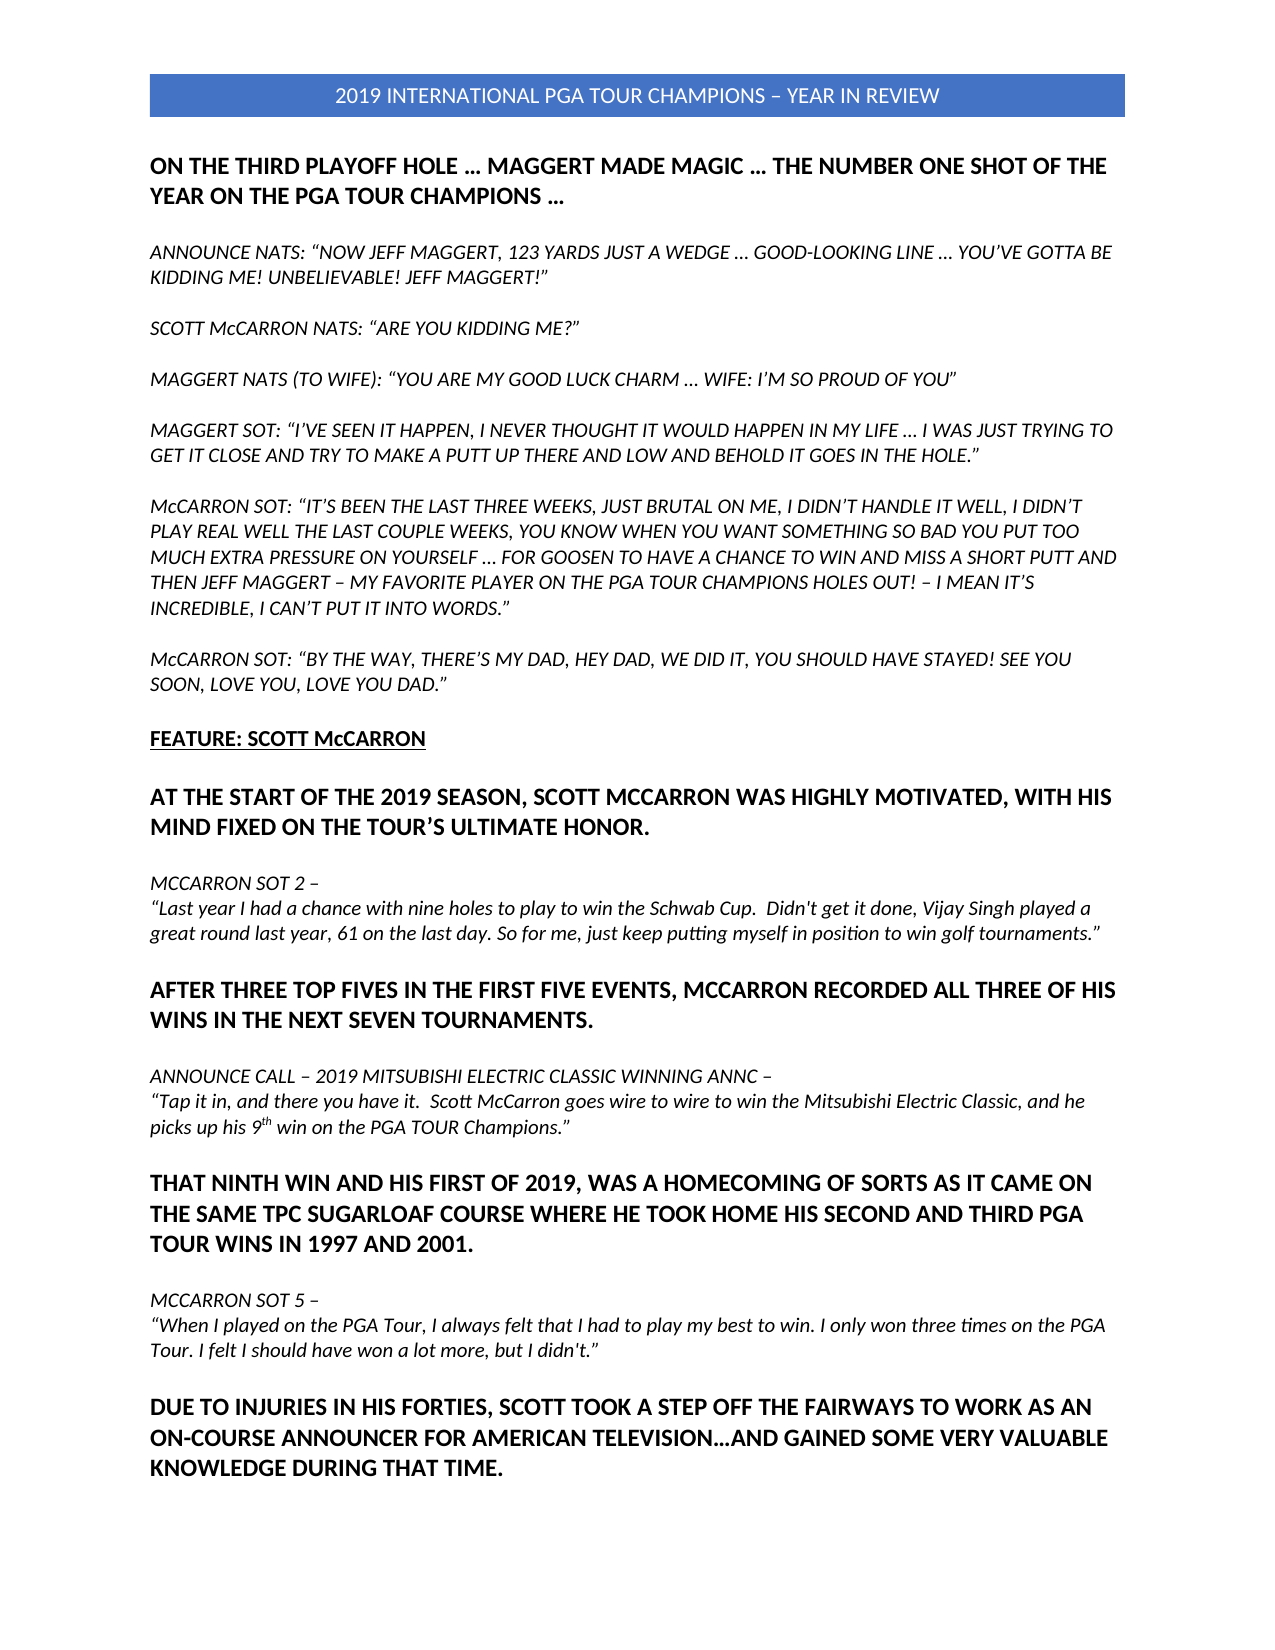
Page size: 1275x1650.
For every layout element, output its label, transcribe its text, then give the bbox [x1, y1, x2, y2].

text SCOTT McCARRON NATS: “ARE YOU KIDDING ME?” [150, 315, 1125, 341]
text MAGGERT SOT: “I’VE SEEN IT HAPPEN, I NEVER THOUGHT IT WOULD HAPPEN IN MY LIFE … I WAS JUST TRYING TO GET IT CLOSE AND TRY TO MAKE A PUTT UP THERE AND LOW AND BEHOLD IT GOES IN THE HOLE.” [150, 417, 1125, 468]
text AT THE START OF THE 2019 SEASON, SCOTT MCCARRON WAS HIGHLY MOTIVATED, WITH HIS MIND FIXED ON THE TOUR’S ULTIMATE HONOR. [150, 781, 1125, 842]
text MCCARRON SOT 2 – [150, 870, 1125, 895]
text “Last year I had a chance with nine holes to play to win the Schwab Cup. Didn't get it done, Vijay Singh played a great round last year, 61 on the last day. So for me, just keep putting myself in position to win golf tournaments.” [150, 895, 1125, 946]
text ON THE THIRD PLAYOFF HOLE … MAGGERT MADE MAGIC … THE NUMBER ONE SHOT OF THE YEAR ON THE PGA TOUR CHAMPIONS … [150, 150, 1125, 211]
text “Tap it in, and there you have it. Scott McCarron goes wire to wire to win the Mitsubishi Electric Classic, and he picks up his 9th win on the PGA TOUR Champions.” [150, 1088, 1125, 1139]
text FEATURE: SCOTT McCARRON [150, 724, 1125, 753]
text DUE TO INJURIES IN HIS FORTIES, SCOTT TOOK A STEP OFF THE FAIRWAYS TO WORK AS AN ON-COURSE ANNOUNCER FOR AMERICAN TELEVISION…AND GAINED SOME VERY VALUABLE KNOWLEDGE DURING THAT TIME. [150, 1391, 1125, 1483]
text ANNOUNCE CALL – 2019 MITSUBISHI ELECTRIC CLASSIC WINNING ANNC – [150, 1063, 1125, 1088]
text MCCARRON SOT 5 – [150, 1287, 1125, 1312]
text McCARRON SOT: “BY THE WAY, THERE’S MY DAD, HEY DAD, WE DID IT, YOU SHOULD HAVE STAYED! SEE YOU SOON, LOVE YOU, LOVE YOU DAD.” [150, 646, 1125, 697]
text ANNOUNCE NATS: “NOW JEFF MAGGERT, 123 YARDS JUST A WEDGE … GOOD-LOOKING LINE … YOU’VE GOTTA BE KIDDING ME! UNBELIEVABLE! JEFF MAGGERT!” [150, 239, 1125, 290]
text MAGGERT NATS (TO WIFE): “YOU ARE MY GOOD LUCK CHARM … WIFE: I’M SO PROUD OF YOU” [150, 366, 1125, 392]
text AFTER THREE TOP FIVES IN THE FIRST FIVE EVENTS, MCCARRON RECORDED ALL THREE OF HIS WINS IN THE NEXT SEVEN TOURNAMENTS. [150, 974, 1125, 1035]
text THAT NINTH WIN AND HIS FIRST OF 2019, WAS A HOMECOMING OF SORTS AS IT CAME ON THE SAME TPC SUGARLOAF COURSE WHERE HE TOOK HOME HIS SECOND AND THIRD PGA TOUR WINS IN 1997 AND 2001. [150, 1167, 1125, 1259]
text “When I played on the PGA Tour, I always felt that I had to play my best to win. I only won three times on the PGA Tour. I felt I should have won a lot more, but I didn't.” [150, 1312, 1125, 1363]
text McCARRON SOT: “IT’S BEEN THE LAST THREE WEEKS, JUST BRUTAL ON ME, I DIDN’T HANDLE IT WELL, I DIDN’T PLAY REAL WELL THE LAST COUPLE WEEKS, YOU KNOW WHEN YOU WANT SOMETHING SO BAD YOU PUT TOO MUCH EXTRA PRESSURE ON YOURSELF … FOR GOOSEN TO HAVE A CHANCE TO WIN AND MISS A SHORT PUTT AND THEN JEFF MAGGERT – MY FAVORITE PLAYER ON THE PGA TOUR CHAMPIONS HOLES OUT! – I MEAN IT’S INCREDIBLE, I CAN’T PUT IT INTO WORDS.” [150, 493, 1125, 620]
